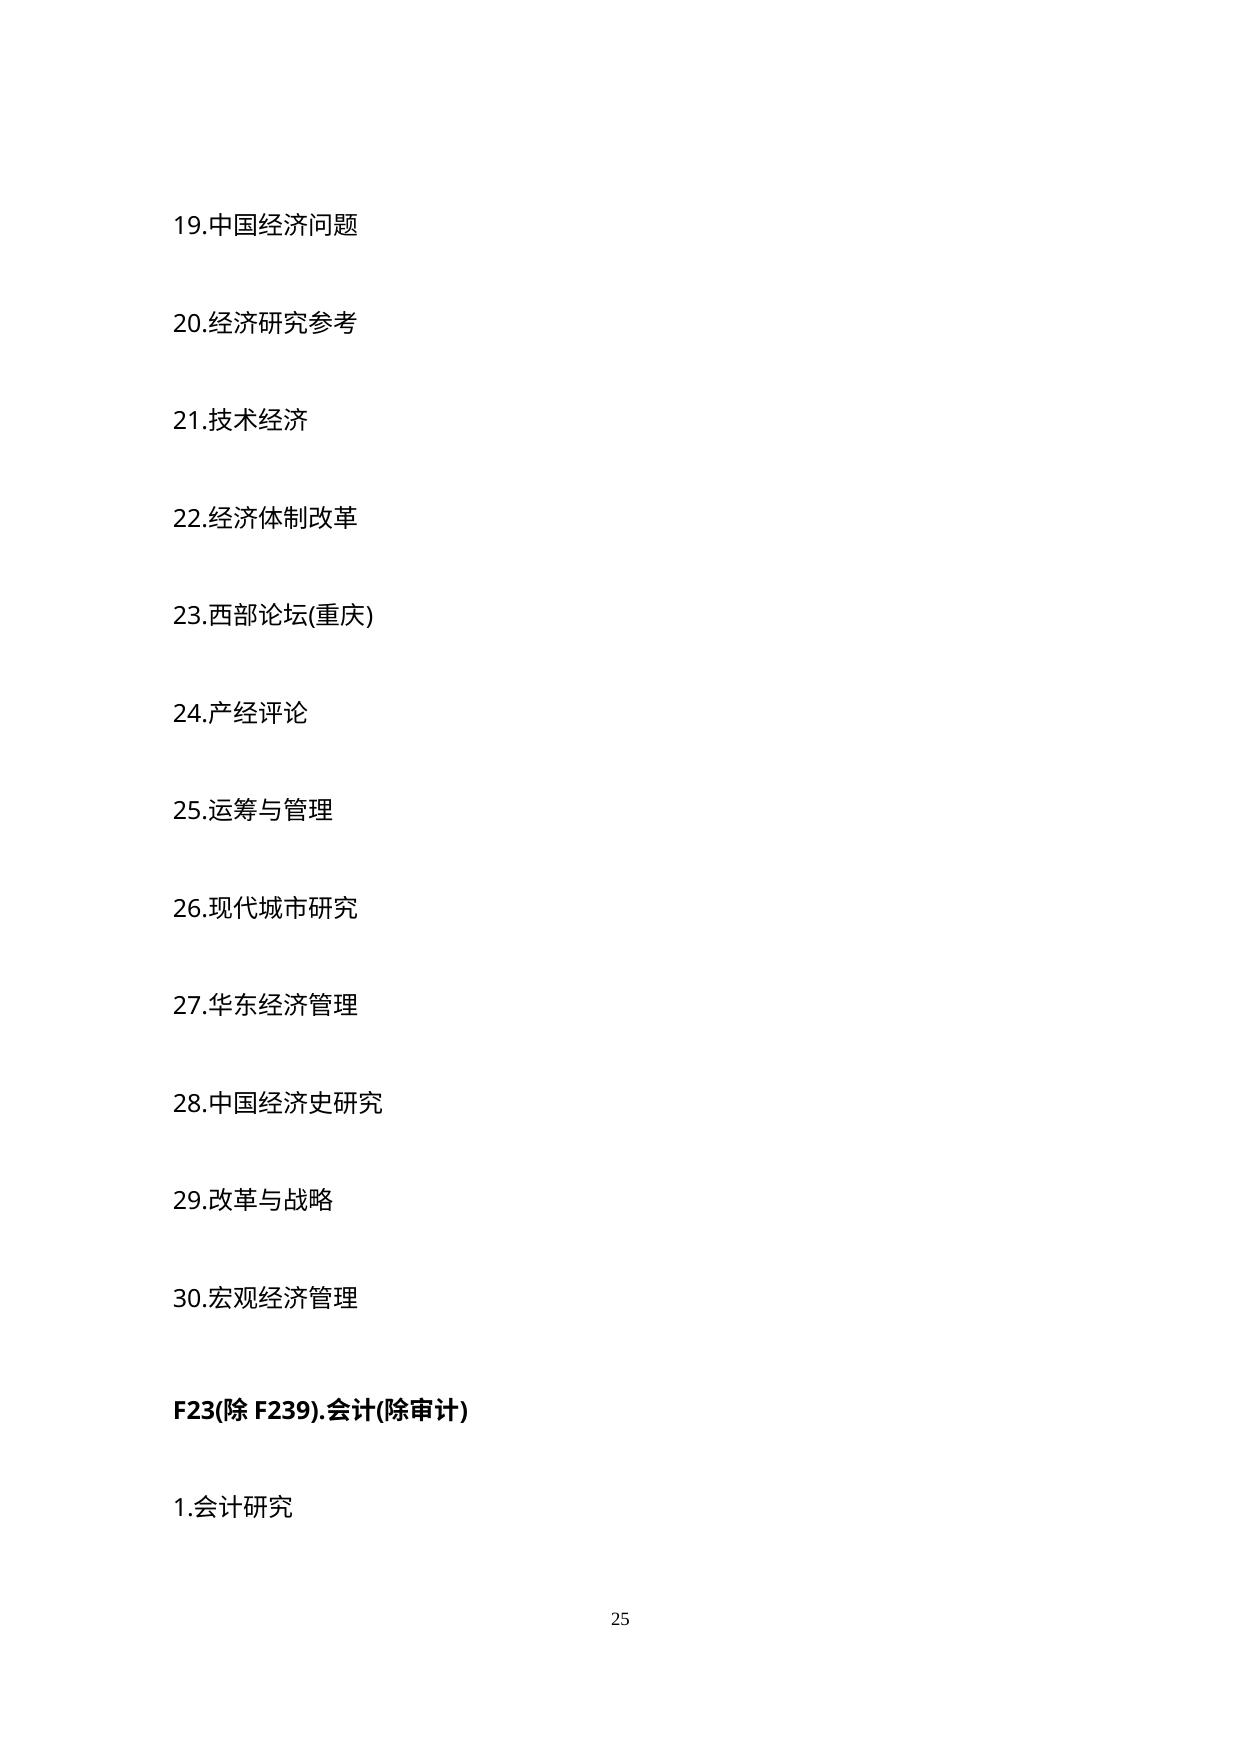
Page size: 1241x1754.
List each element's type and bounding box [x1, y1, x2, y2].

table_header [173, 162, 1067, 1538]
